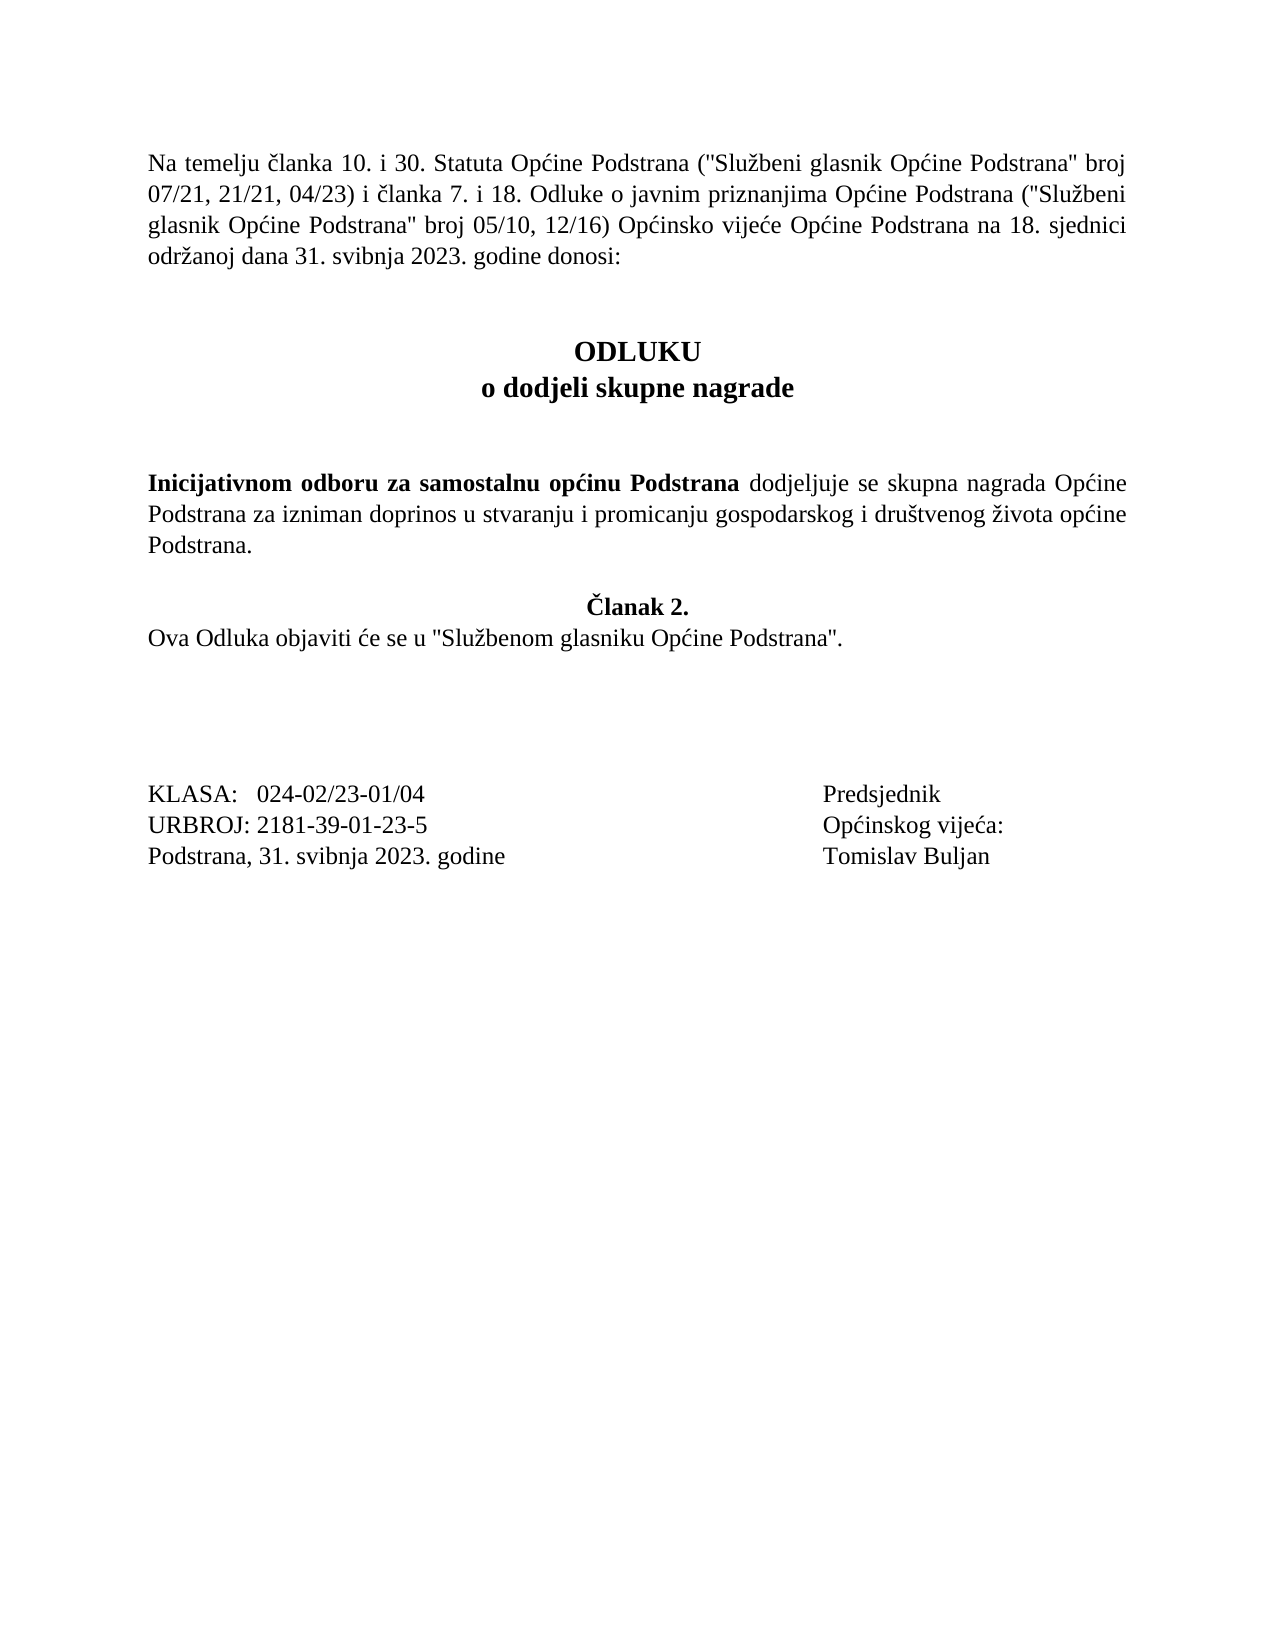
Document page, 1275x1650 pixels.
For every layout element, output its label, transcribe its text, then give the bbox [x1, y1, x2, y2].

text KLASA: 024-02/23-01/04 Predsjednik [148, 779, 1127, 807]
text Inicijativnom odboru za samostalnu općinu Podstrana dodjeljuje se skupna nagrada Općine Podstrana za izniman doprinos u stvaranju i promicanju gospodarskog i društvenog života općine Podstrana. [148, 468, 1127, 559]
text Ova Odluka objaviti će se u ''Službenom glasniku Općine Podstrana''. [148, 623, 1127, 652]
text Članak 2. [148, 592, 1127, 621]
text o dodjeli skupne nagrade [148, 370, 1127, 403]
text Na temelju članka 10. i 30. Statuta Općine Podstrana (''Službeni glasnik Općine Podstrana'' broj 07/21, 21/21, 04/23) i članka 7. i 18. Odluke o javnim priznanjima Općine Podstrana (''Službeni glasnik Općine Podstrana'' broj 05/10, 12/16) Općinsko vijeće Općine Podstrana na 18. sjednici održanoj dana 31. svibnja 2023. godine donosi: [148, 148, 1127, 269]
text Podstrana, 31. svibnja 2023. godine Tomislav Buljan [148, 841, 1127, 869]
text URBROJ: 2181-39-01-23-5 Općinskog vijeća: [148, 810, 1127, 838]
text ODLUKU [148, 334, 1127, 367]
